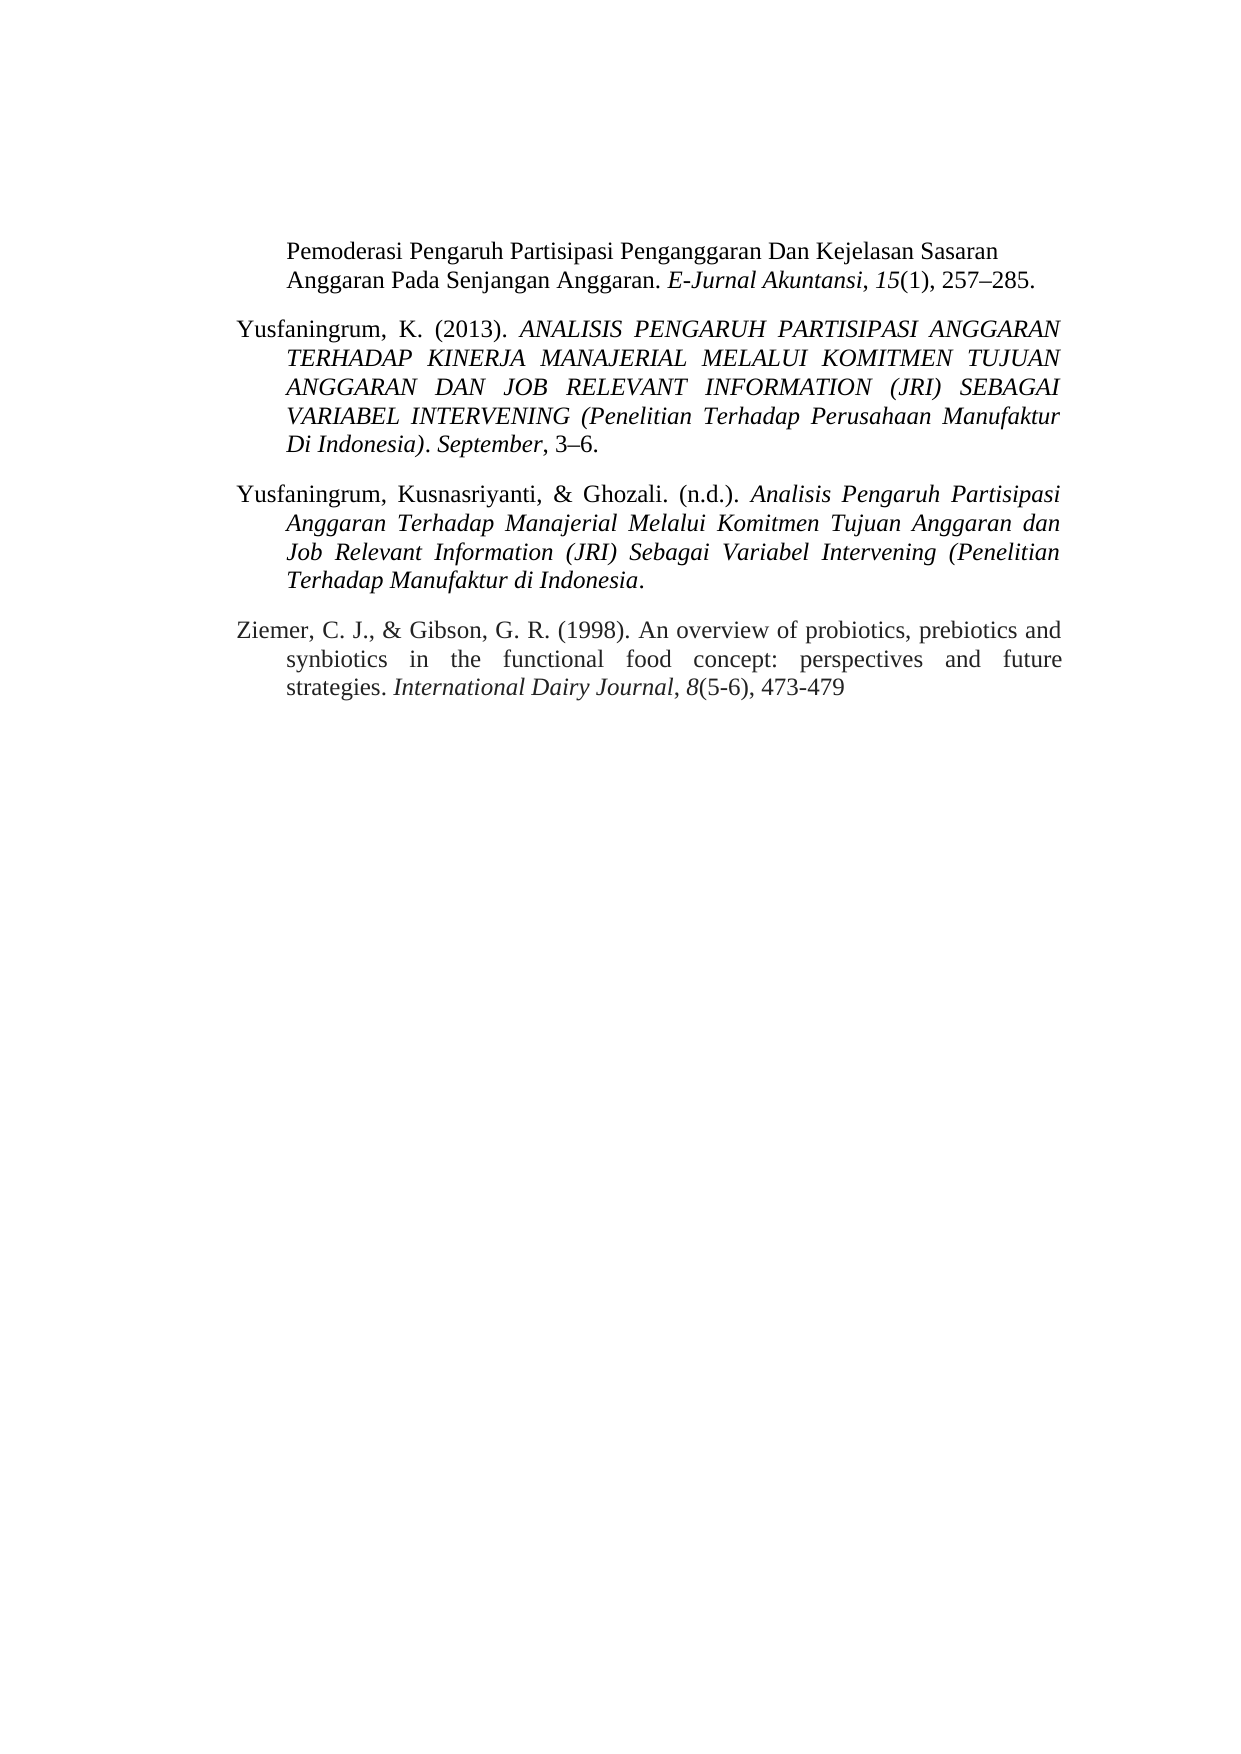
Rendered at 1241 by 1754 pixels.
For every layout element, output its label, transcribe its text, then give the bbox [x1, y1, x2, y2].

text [236, 236, 1063, 294]
text Yusfaningrum, K. (2013). ANALISIS PENGARUH PARTISIPASI ANGGARAN TERHADAP KINERJA MANAJERIAL MELALUI KOMITMEN TUJUAN ANGGARAN DAN JOB RELEVANT INFORMATION (JRI) SEBAGAI VARIABEL INTERVENING (Penelitian Terhadap Perusahaan Manufaktur Di Indonesia). September, 3–6. [236, 314, 1063, 458]
text Ziemer, C. J., & Gibson, G. R. (1998). An overview of probiotics, prebiotics and synbiotics in the functional food concept: perspectives and future strategies. International Dairy Journal, 8(5-6), 473-479 [236, 644, 1063, 701]
text Yusfaningrum, Kusnasriyanti, & Ghozali. (n.d.). Analisis Pengaruh Partisipasi Anggaran Terhadap Manajerial Melalui Komitmen Tujuan Anggaran dan Job Relevant Information (JRI) Sebagai Variabel Intervening (Penelitian Terhadap Manufaktur di Indonesia. [236, 479, 1063, 594]
